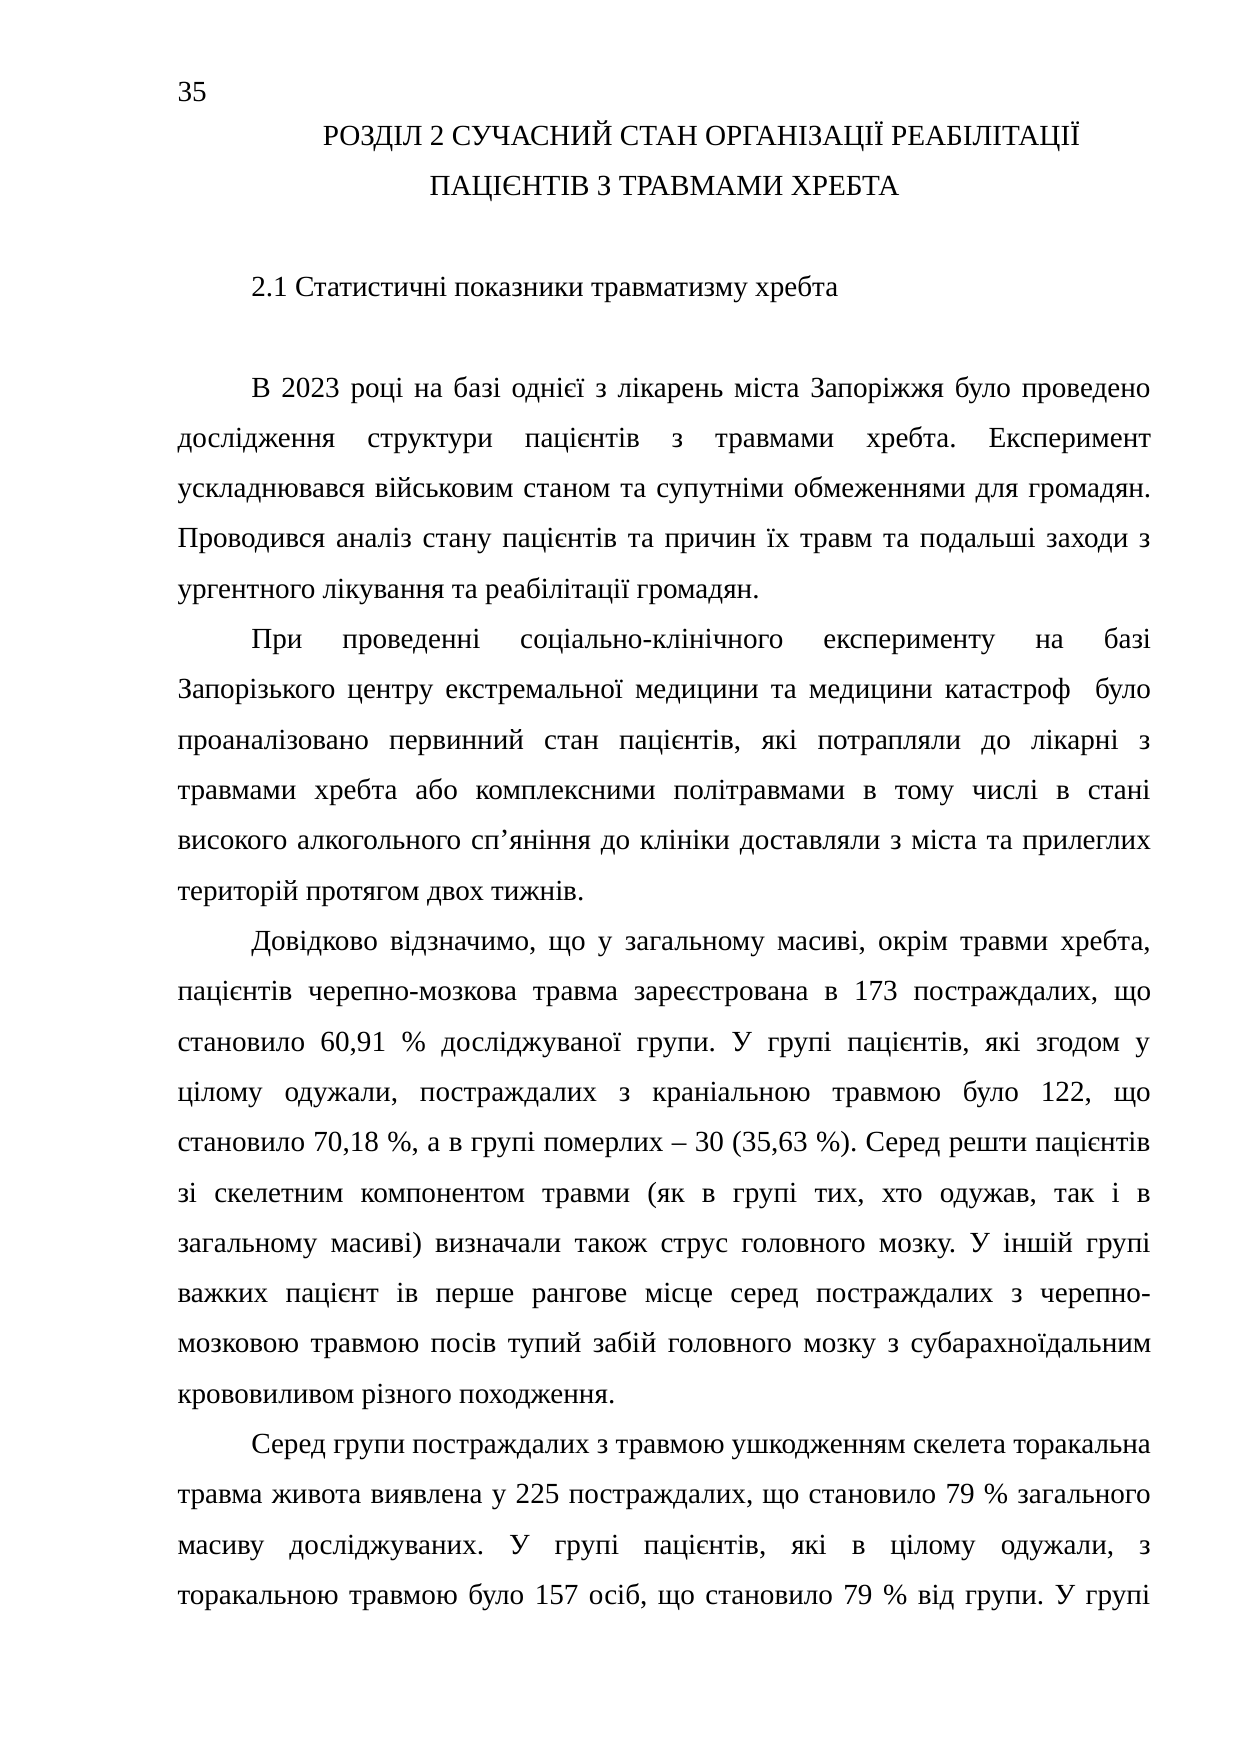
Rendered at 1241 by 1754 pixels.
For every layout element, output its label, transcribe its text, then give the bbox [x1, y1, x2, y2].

text 2.1 Статистичні показники травматизму хребта [177, 269, 1152, 303]
text В 2023 році на базі однієї з лікарень міста Запоріжжя було проведено дослідження структури пацієнтів з травмами хребта. Експеримент ускладнювався військовим станом та супутніми обмеженнями для громадян. Проводився аналіз стану пацієнтів та причин їх травм та подальші заходи з ургентного лікування та реабілітації громадян. [177, 370, 1152, 604]
text Довідково відзначимо, що у загальному масиві, окрім травми хребта, пацієнтів черепно-мозкова травма зареєстрована в 173 постраждалих, що становило 60,91 % досліджуваної групи. У групі пацієнтів, які згодом у цілому одужали, постраждалих з краніальною травмою було 122, що становило 70,18 %, а в групі померлих – 30 (35,63 %). Серед решти пацієнтів зі скелетним компонентом травми (як в групі тих, хто одужав, так і в загальному масиві) визначали також струс головного мозку. У іншій групі важких пацієнт ів перше рангове місце серед постраждалих з черепно-мозковою травмою посів тупий забій головного мозку з субарахноїдальним крововиливом різного походження. [177, 923, 1152, 1409]
text РОЗДІЛ 2 СУЧАСНИЙ СТАН ОРГАНІЗАЦІЇ РЕАБІЛІТАЦІЇ ПАЦІЄНТІВ З ТРАВМАМИ ХРЕБТА [177, 118, 1152, 202]
text При проведенні соціально-клінічного експерименту на базі Запорізького центру екстремальної медицини та медицини катастроф було проаналізовано первинний стан пацієнтів, які потрапляли до лікарні з травмами хребта або комплексними політравмами в тому числі в стані високого алкогольного сп’яніння до клініки доставляли з міста та прилеглих територій протягом двох тижнів. [177, 621, 1152, 906]
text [177, 1426, 1152, 1611]
